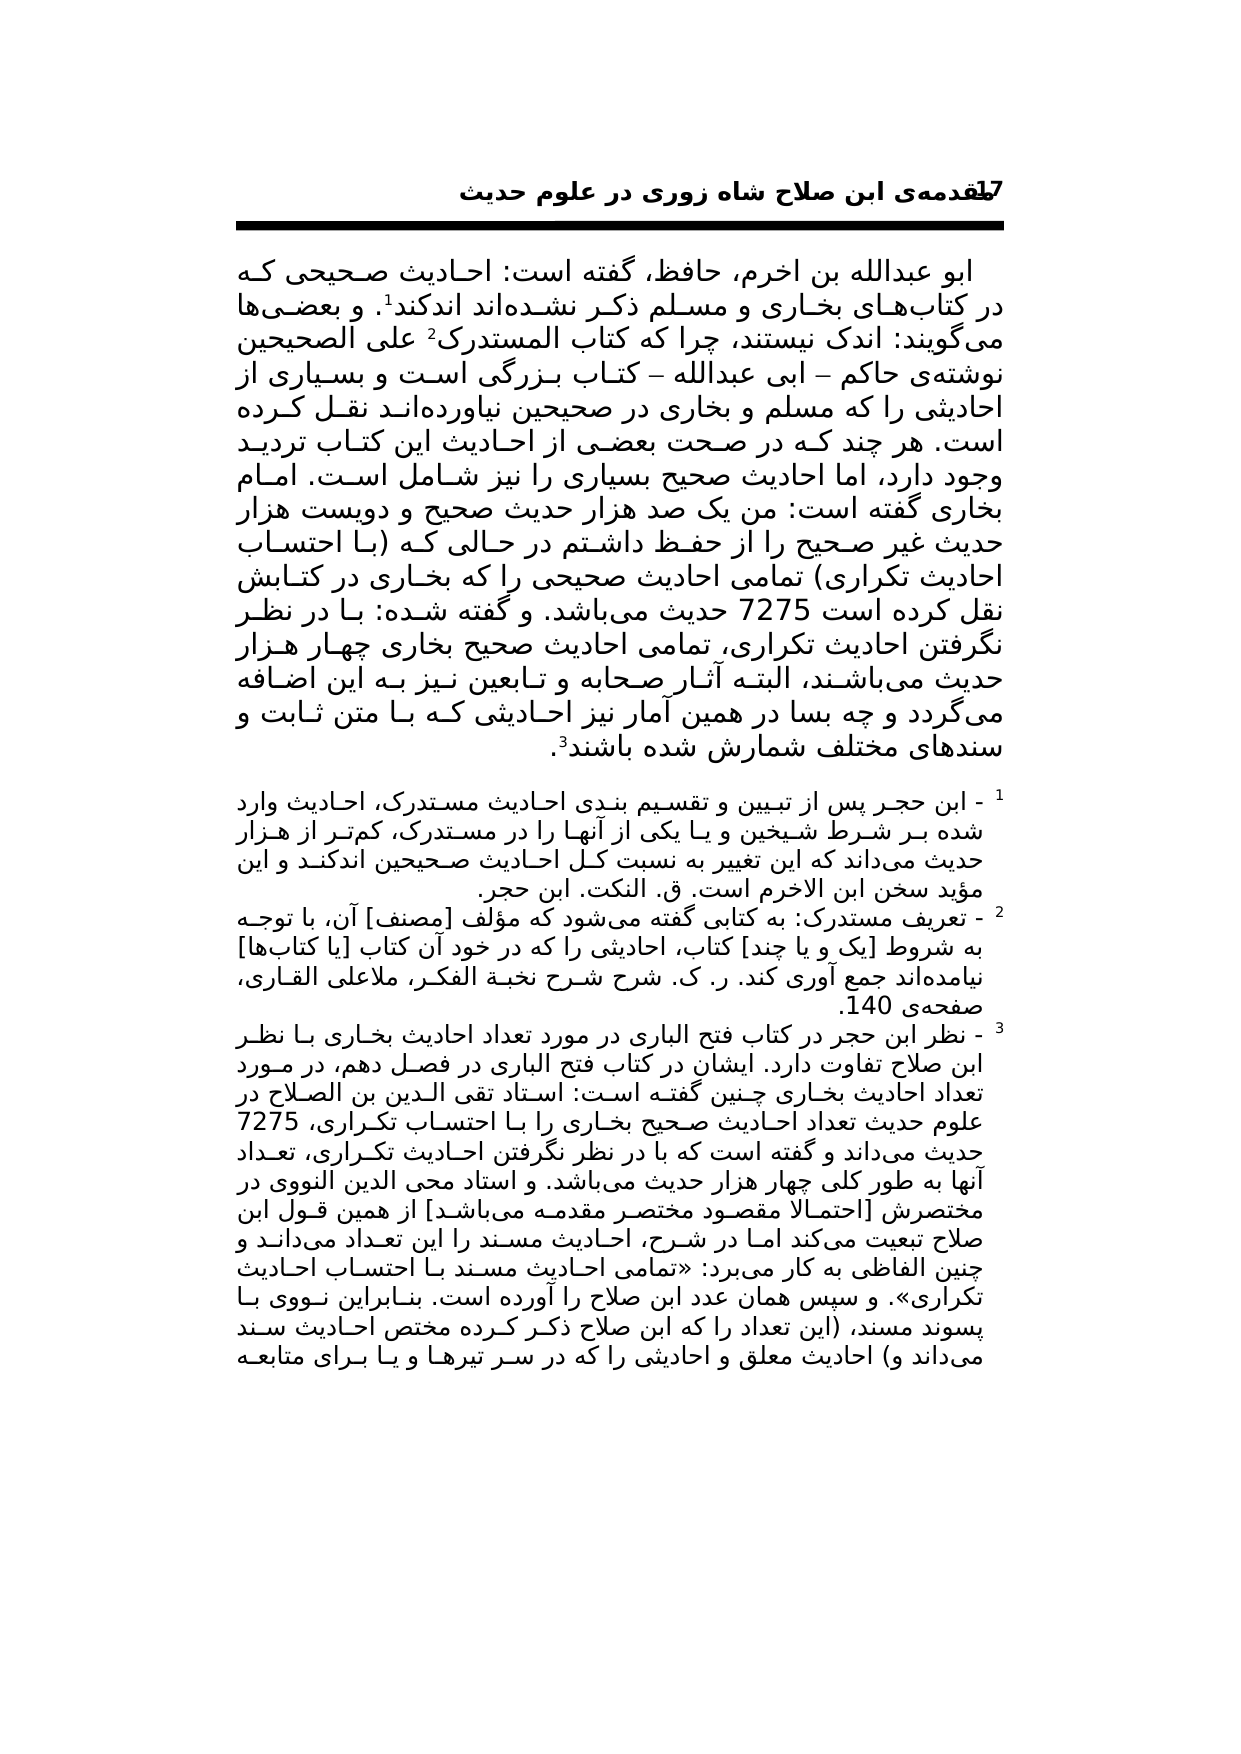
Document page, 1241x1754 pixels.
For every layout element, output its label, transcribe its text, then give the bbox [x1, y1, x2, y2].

text ابو عبدالله بن اخرم، حافظ، گفته است: احادیث صحیحی که در کتاب‌های بخاری و مسلم ذکر نشده‌اند اندکند. و بعضی‌ها می‌گویند: اندک نیستند، چرا که کتاب المستدرک علی الصحیحین نوشته‌ی حاکم – ابی عبدالله – کتاب بزرگی است و بسیاری از احادیثی را که مسلم و بخاری در صحیحین نیاورده‌اند نقل کرده است. هر چند که در صحت بعضی از احادیث این کتاب تردید وجود دارد، اما احادیث صحیح بسیاری را نیز شامل است. امام بخاری گفته است: من یک صد هزار حدیث صحیح و دویست هزار حدیث غیر صحیح را از حفظ داشتم در حالی که (با احتساب احادیث تکراری) تمامی احادیث صحیحی را که بخاری در کتابش نقل کرده است 7275 حدیث می‌باشد. و گفته شده: با در نظر نگرفتن احادیث تکراری، تمامی احادیث صحیح بخاری چهار هزار حدیث می‌باشند، البته آثار صحابه و تابعین نیز به این اضافه می‌گردد و چه بسا در همین آمار نیز احادیثی که با متن ثابت و سندهای مختلف شمارش شده باشند. [236, 254, 1004, 763]
